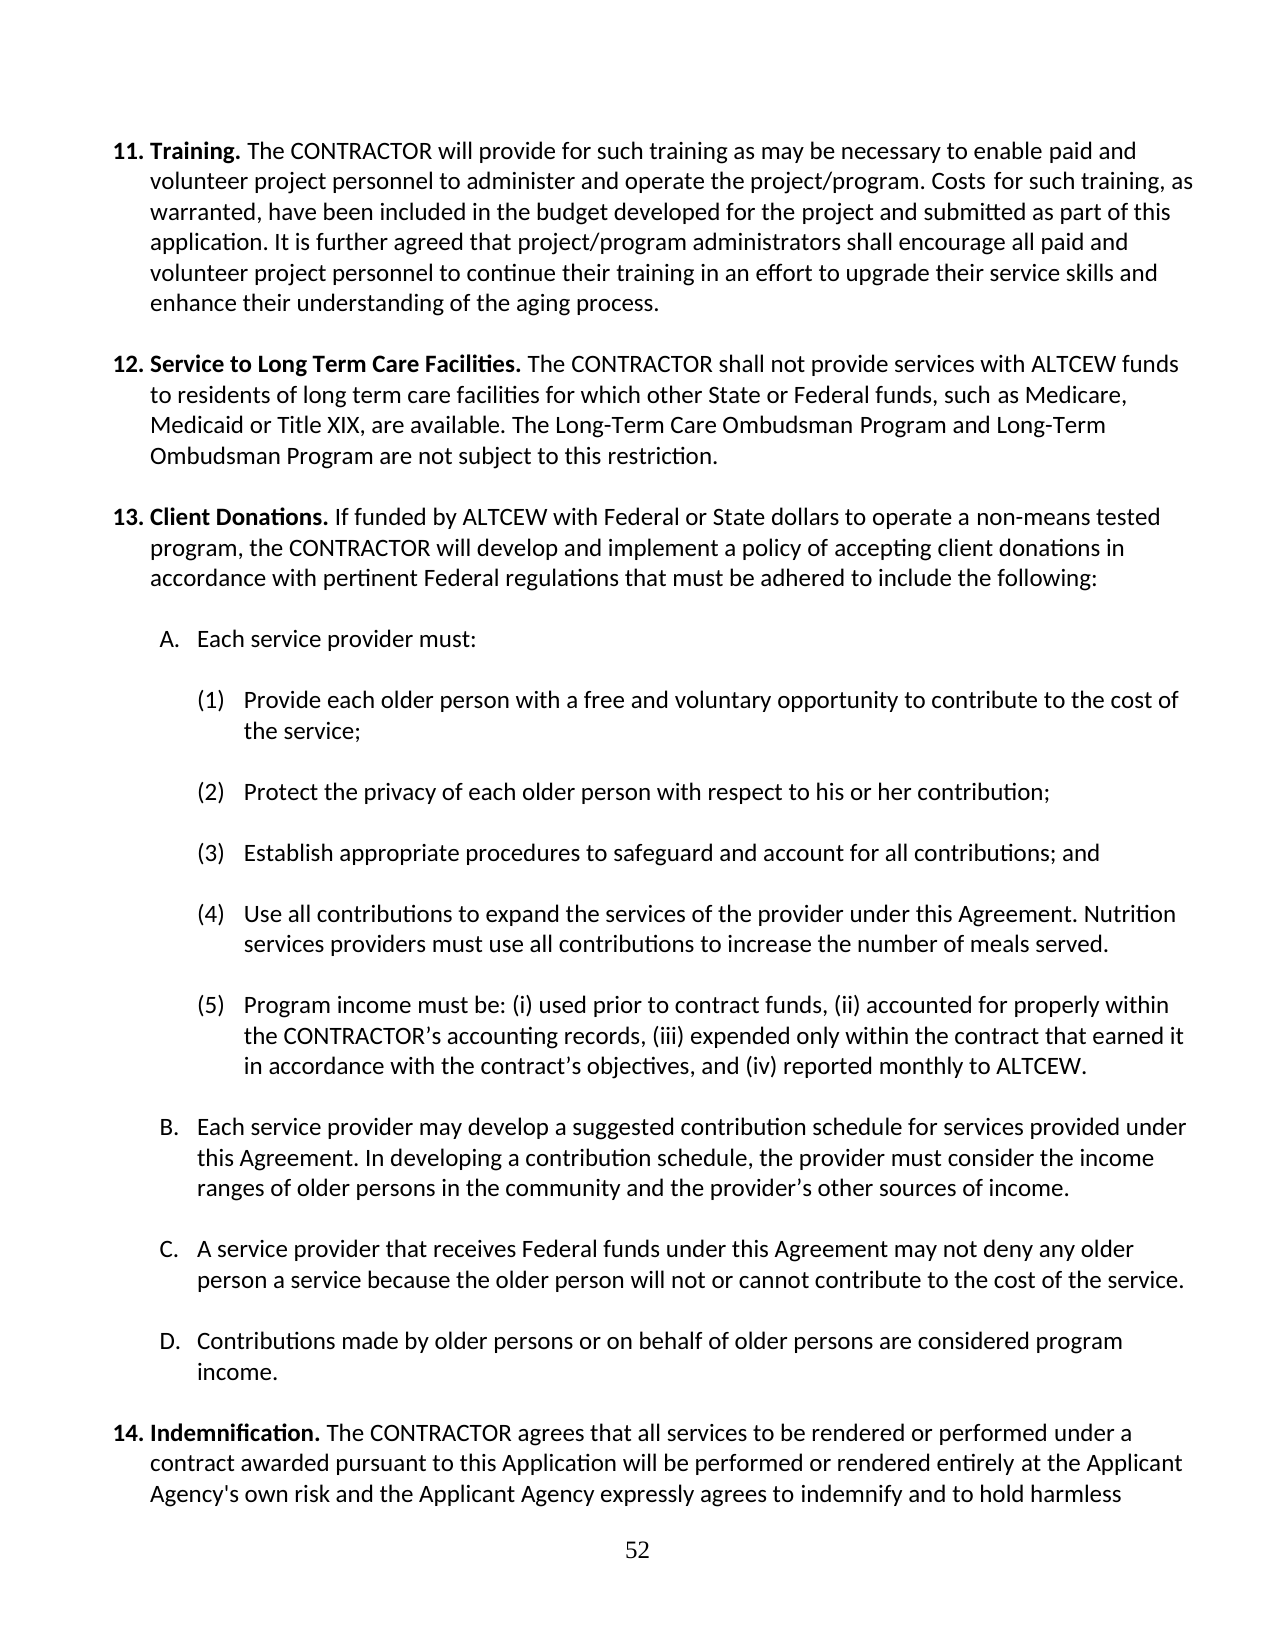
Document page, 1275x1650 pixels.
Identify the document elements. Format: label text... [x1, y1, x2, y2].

list Use all contributions to expand the services of the provider under this Agreement. Nutrition services providers must use all contributions to increase the number of meals served. [197, 898, 1200, 959]
list Program income must be: (i) used prior to contract funds, (ii) accounted for properly within the CONTRACTOR’s accounting records, (iii) expended only within the contract that earned it in accordance with the contract’s objectives, and (iv) reported monthly to ALTCEW. [197, 989, 1200, 1081]
list Establish appropriate procedures to safeguard and account for all contributions; and [197, 837, 1200, 867]
list Each service provider may develop a suggested contribution schedule for services provided under this Agreement. In developing a contribution schedule, the provider must consider the income ranges of older persons in the community and the provider’s other sources of income. [159, 1112, 1200, 1203]
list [112, 1417, 1200, 1508]
list Each service provider must: [159, 623, 1200, 654]
list Protect the privacy of each older person with respect to his or her contribution; [197, 776, 1200, 806]
list Provide each older person with a free and voluntary opportunity to contribute to the cost of the service; [197, 684, 1200, 745]
list Service to Long Term Care Facilities. The CONTRACTOR shall not provide services with ALTCEW funds to residents of long term care facilities for which other State or Federal funds, such as Medicare, Medicaid or Title XIX, are available. The Long-Term Care Ombudsman Program and Long-Term Ombudsman Program are not subject to this restriction. [112, 348, 1200, 471]
list Contributions made by older persons or on behalf of older persons are considered program income. [159, 1325, 1200, 1386]
list A service provider that receives Federal funds under this Agreement may not deny any older person a service because the older person will not or cannot contribute to the cost of the service. [159, 1234, 1200, 1295]
list Client Donations. If funded by ALTCEW with Federal or State dollars to operate a non-means tested program, the CONTRACTOR will develop and implement a policy of accepting client donations in accordance with pertinent Federal regulations that must be adhered to include the following: [112, 501, 1200, 593]
list Training. The CONTRACTOR will provide for such training as may be necessary to enable paid and volunteer project personnel to administer and operate the project/program. Costs for such training, as warranted, have been included in the budget developed for the project and submitted as part of this application. It is further agreed that project/program administrators shall encourage all paid and volunteer project personnel to continue their training in an effort to upgrade their service skills and enhance their understanding of the aging process. [112, 135, 1200, 318]
